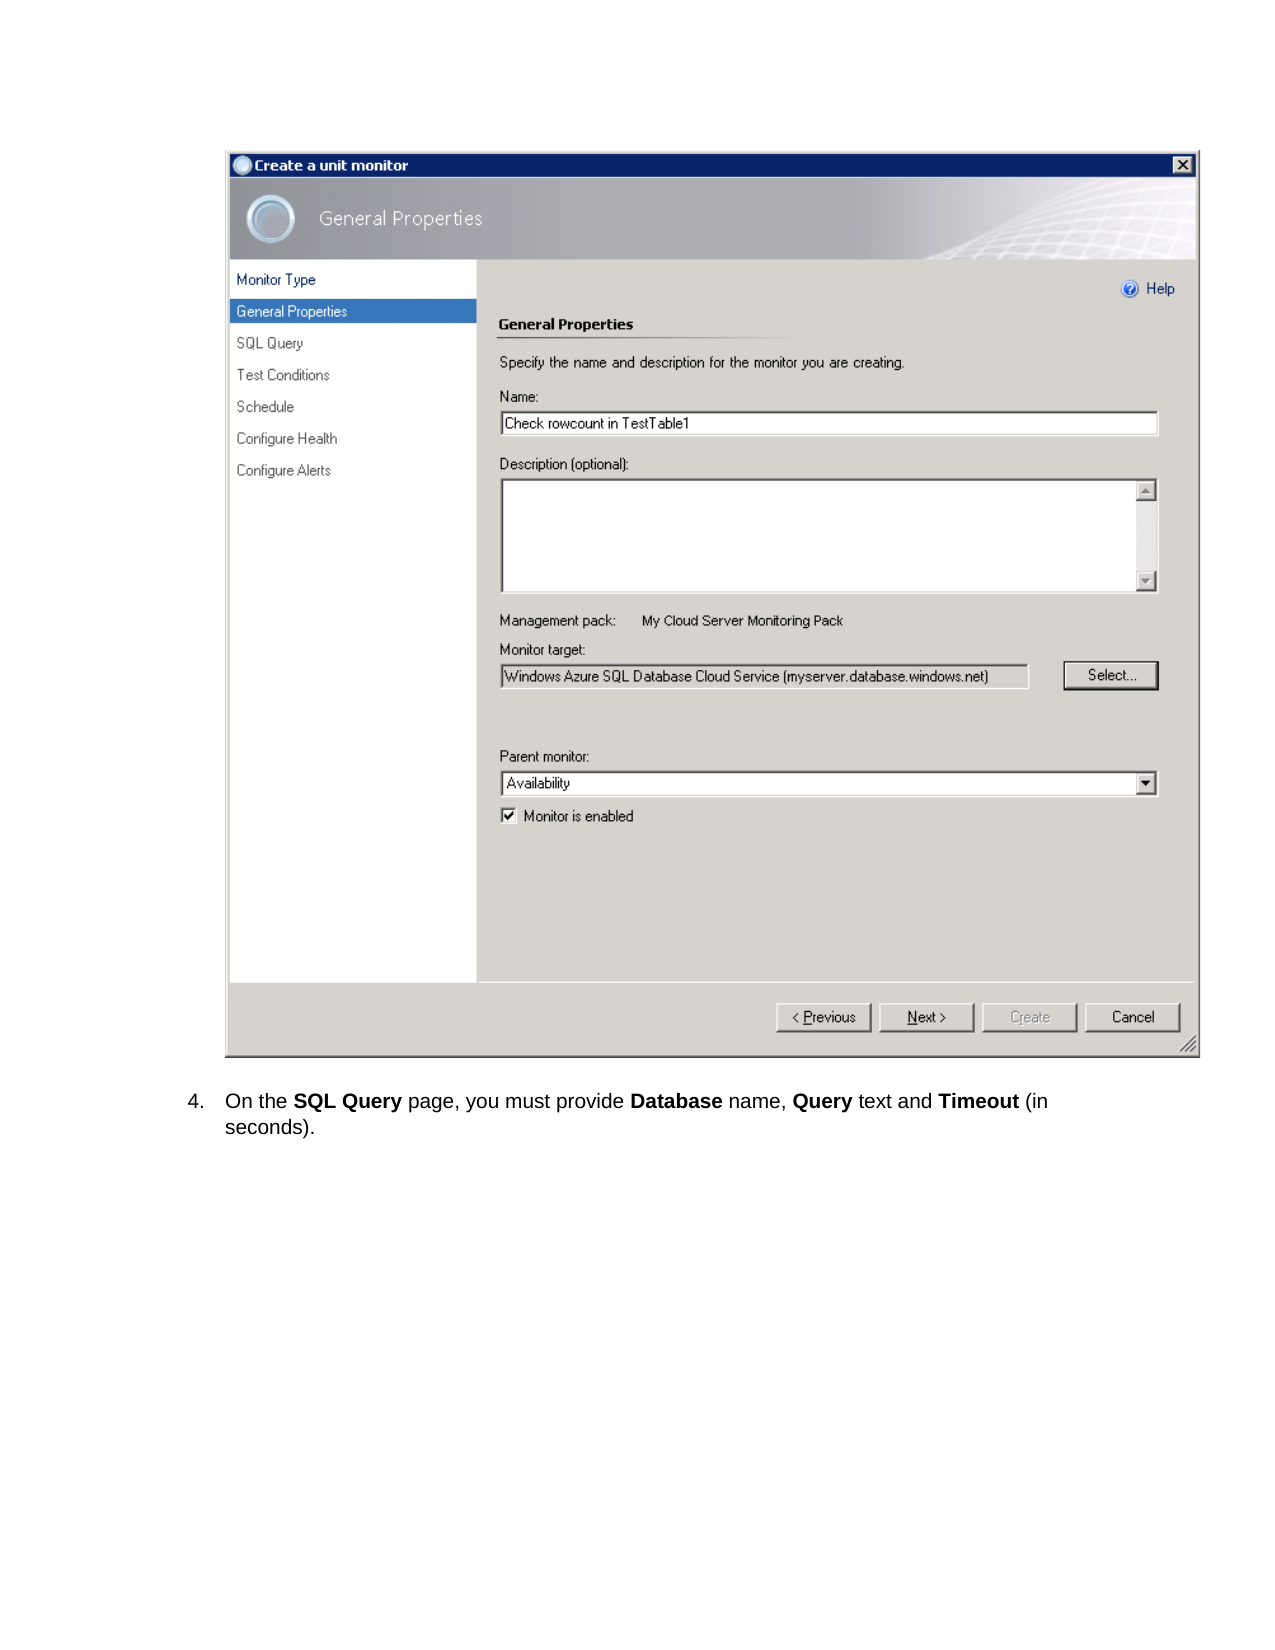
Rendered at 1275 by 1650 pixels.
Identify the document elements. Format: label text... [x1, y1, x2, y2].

picture [225, 150, 1200, 1058]
list On the SQL Query page, you must provide Database name, Query text and Timeout (in seconds). [187, 1089, 1125, 1139]
